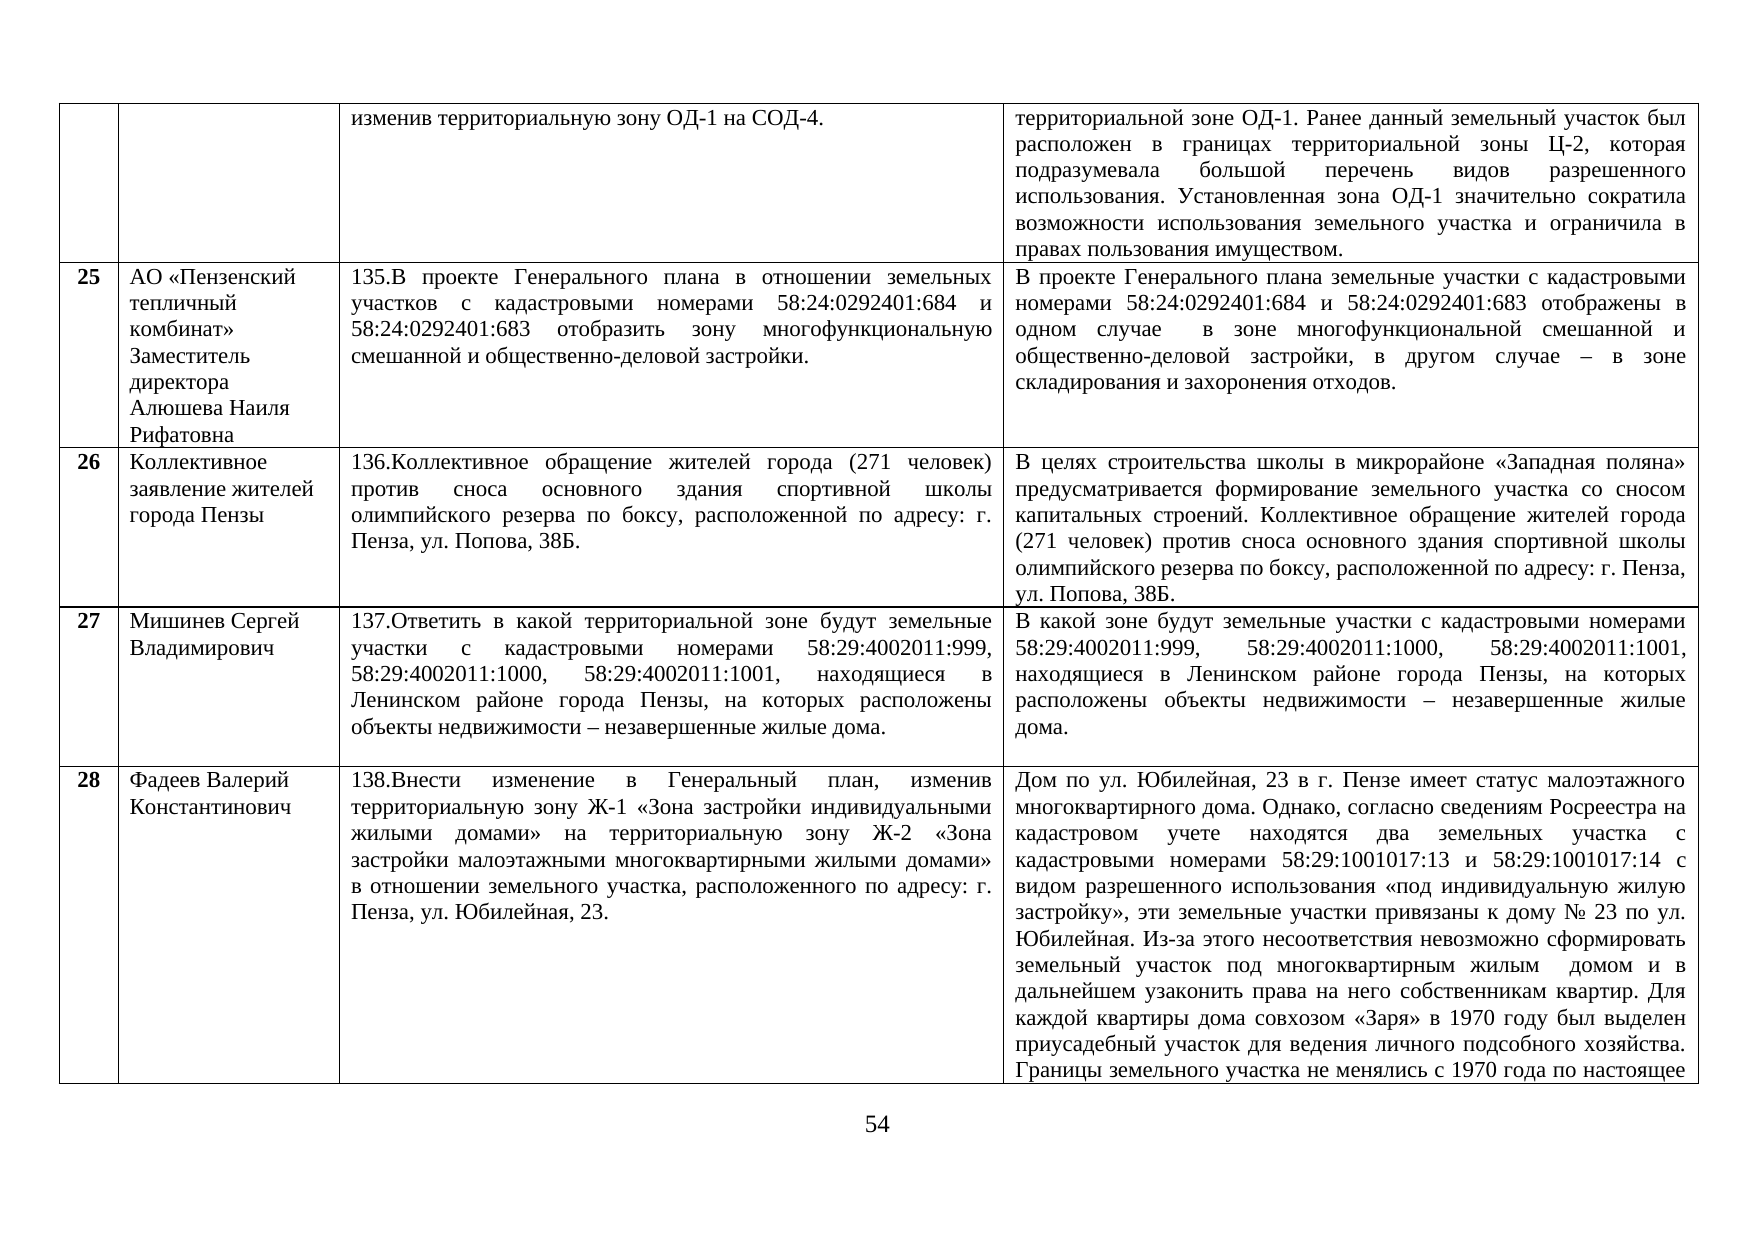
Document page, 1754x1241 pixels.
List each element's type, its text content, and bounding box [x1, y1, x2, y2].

table_cell 26 [60, 448, 118, 606]
table_cell 27 [60, 608, 118, 766]
table_cell В какой зоне будут земельные участки с кадастровыми номерами 58:29:4002011:999, 58:29:4002011:1000, 58:29:4002011:1001, находящиеся в Ленинском районе города Пензы, на которых расположены объекты недвижимости – незавершенные жилые дома. [1004, 608, 1698, 766]
table_cell 136.Коллективное обращение жителей города (271 человек) против сноса основного здания спортивной школы олимпийского резерва по боксу, расположенной по адресу: г. Пенза, ул. Попова, 38Б. [340, 448, 1003, 606]
table_cell 135.В проекте Генерального плана в отношении земельных участков с кадастровыми номерами 58:24:0292401:684 и 58:24:0292401:683 отобразить зону многофункциональную смешанной и общественно-деловой застройки. [340, 263, 1003, 447]
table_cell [119, 104, 339, 262]
table_cell 28 [60, 767, 118, 1083]
table_cell В целях строительства школы в микрорайоне «Западная поляна» предусматривается формирование земельного участка со сносом капитальных строений. Коллективное обращение жителей города (271 человек) против сноса основного здания спортивной школы олимпийского резерва по боксу, расположенной по адресу: г. Пенза, ул. Попова, 38Б. [1004, 448, 1698, 606]
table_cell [340, 767, 1003, 1083]
table_cell АО «Пензенский тепличный комбинат» Заместитель директора Алюшева Наиля Рифатовна [119, 263, 339, 447]
table_cell В проекте Генерального плана земельные участки с кадастровыми номерами 58:24:0292401:684 и 58:24:0292401:683 отображены в одном случае в зоне многофункциональной смешанной и общественно-деловой застройки, в другом случае – в зоне складирования и захоронения отходов. [1004, 263, 1698, 447]
table_cell 24 [60, 104, 118, 262]
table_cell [1004, 104, 1698, 262]
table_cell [119, 767, 339, 1083]
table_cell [1004, 767, 1698, 1083]
table_cell Коллективное заявление жителей города Пензы [119, 448, 339, 606]
table_cell 137.Ответить в какой территориальной зоне будут земельные участки с кадастровыми номерами 58:29:4002011:999, 58:29:4002011:1000, 58:29:4002011:1001, находящиеся в Ленинском районе города Пензы, на которых расположены объекты недвижимости – незавершенные жилые дома. [340, 608, 1003, 766]
table_cell 25 [60, 263, 118, 447]
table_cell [340, 104, 1003, 262]
table_cell Мишинев Сергей Владимирович [119, 608, 339, 766]
